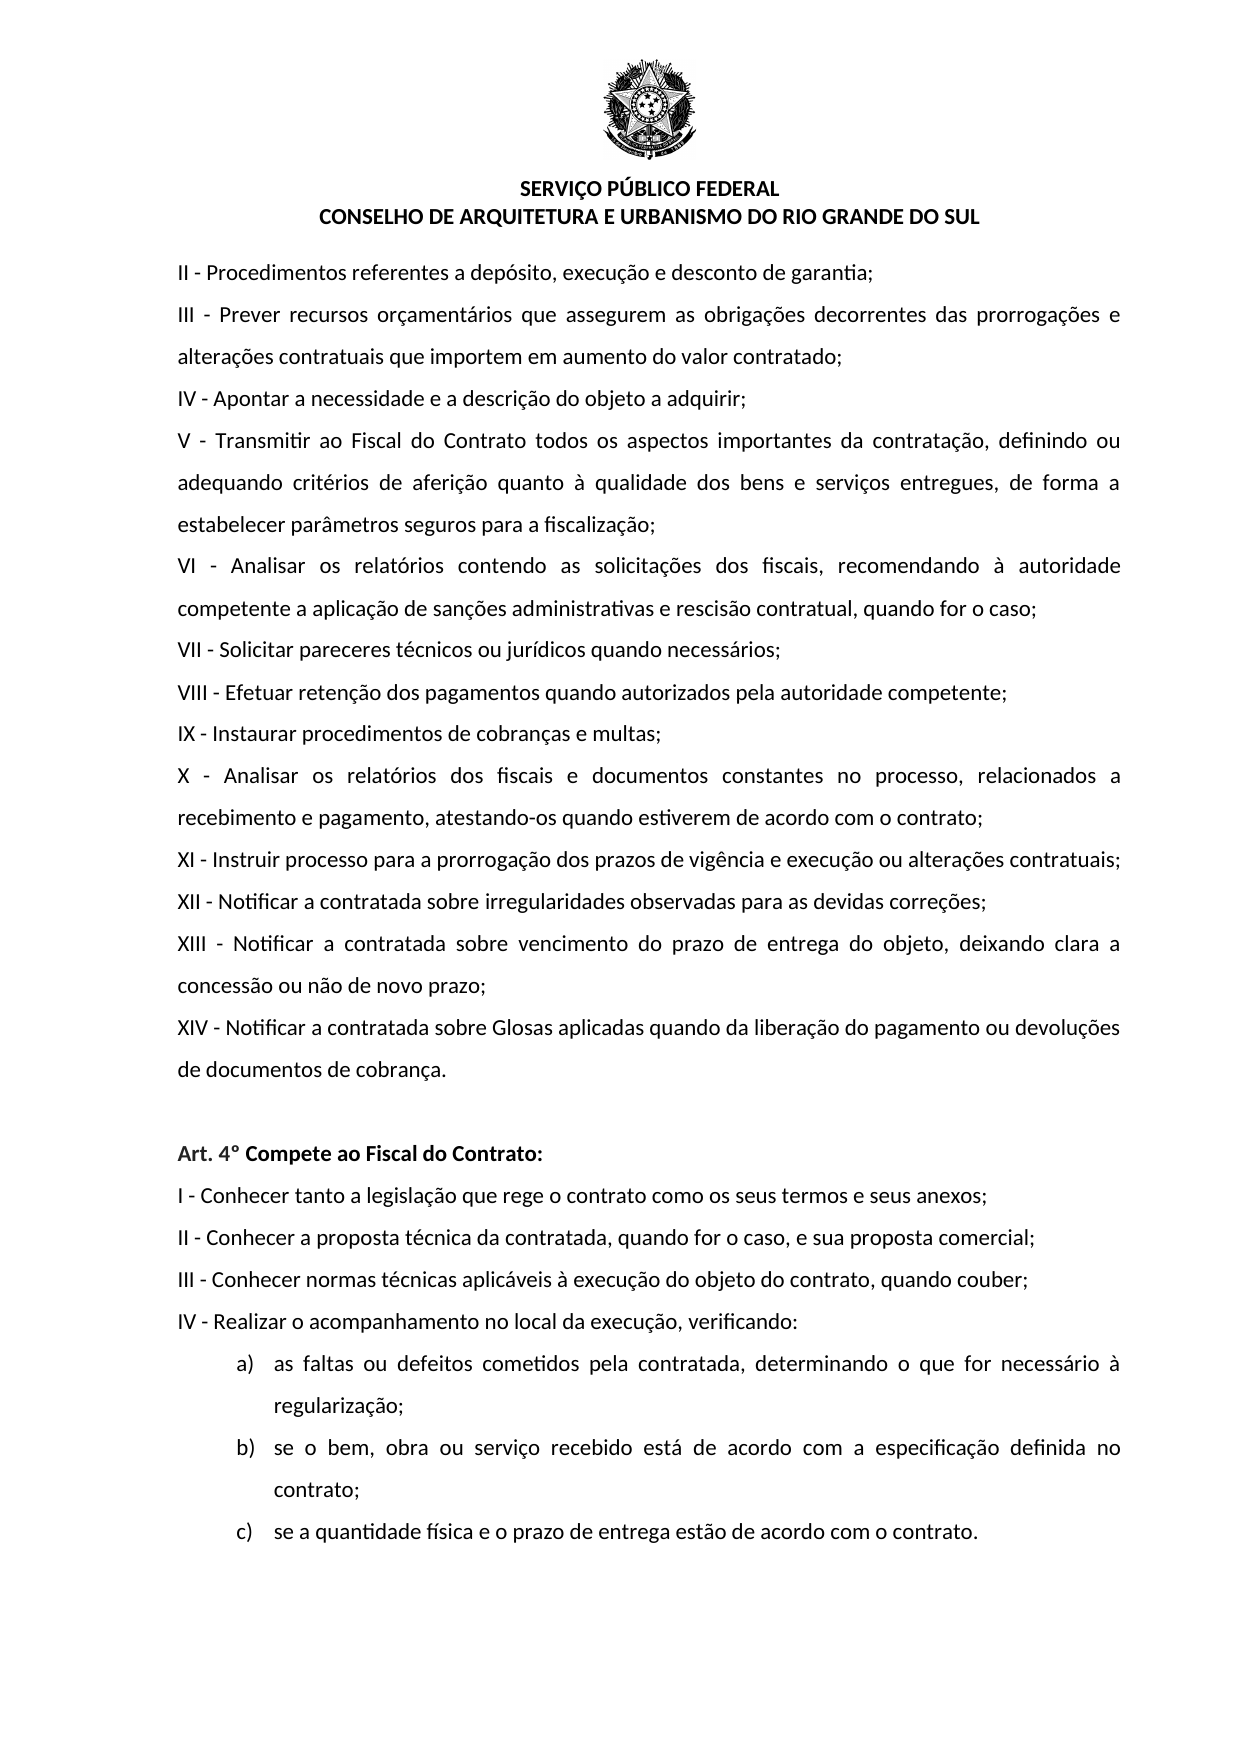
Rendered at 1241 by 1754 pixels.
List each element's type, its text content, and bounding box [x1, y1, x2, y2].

list as faltas ou defeitos cometidos pela contratada, determinando o que for necessário à regularização; [236, 1349, 1122, 1419]
text IV - Realizar o acompanhamento no local da execução, verificando: [177, 1307, 1122, 1335]
text X - Analisar os relatórios dos fiscais e documentos constantes no processo, relacionados a recebimento e pagamento, atestando-os quando estiverem de acordo com o contrato; [177, 762, 1122, 832]
text IX - Instaurar procedimentos de cobranças e multas; [177, 719, 1122, 748]
text XIV - Notificar a contratada sobre Glosas aplicadas quando da liberação do pagamento ou devoluções de documentos de cobrança. [177, 1013, 1122, 1083]
text XIII - Notificar a contratada sobre vencimento do prazo de entrega do objeto, deixando clara a concessão ou não de novo prazo; [177, 929, 1122, 999]
text II - Procedimentos referentes a depósito, execução e desconto de garantia; [177, 258, 1122, 286]
text VI - Analisar os relatórios contendo as solicitações dos fiscais, recomendando à autoridade competente a aplicação de sanções administrativas e rescisão contratual, quando for o caso; [177, 552, 1122, 622]
picture [603, 59, 697, 160]
text XII - Notificar a contratada sobre irregularidades observadas para as devidas correções; [177, 887, 1122, 916]
text VIII - Efetuar retenção dos pagamentos quando autorizados pela autoridade competente; [177, 678, 1122, 706]
text Art. 4º Compete ao Fiscal do Contrato: [245, 1139, 1122, 1167]
text V - Transmitir ao Fiscal do Contrato todos os aspectos importantes da contratação, definindo ou adequando critérios de aferição quanto à qualidade dos bens e serviços entregues, de forma a estabelecer parâmetros seguros para a fiscalização; [177, 426, 1122, 538]
text I - Conhecer tanto a legislação que rege o contrato como os seus termos e seus anexos; [177, 1181, 1122, 1209]
text III - Prever recursos orçamentários que assegurem as obrigações decorrentes das prorrogações e alterações contratuais que importem em aumento do valor contratado; [177, 300, 1122, 370]
text III - Conhecer normas técnicas aplicáveis à execução do objeto do contrato, quando couber; [177, 1265, 1122, 1293]
list se o bem, obra ou serviço recebido está de acordo com a especificação definida no contrato; [236, 1433, 1122, 1503]
text IV - Apontar a necessidade e a descrição do objeto a adquirir; [177, 384, 1122, 412]
text XI - Instruir processo para a prorrogação dos prazos de vigência e execução ou alterações contratuais; [177, 846, 1122, 873]
list se a quantidade física e o prazo de entrega estão de acordo com o contrato. [236, 1517, 1122, 1545]
text VII - Solicitar pareceres técnicos ou jurídicos quando necessários; [177, 636, 1122, 664]
text II - Conhecer a proposta técnica da contratada, quando for o caso, e sua proposta comercial; [177, 1223, 1122, 1251]
